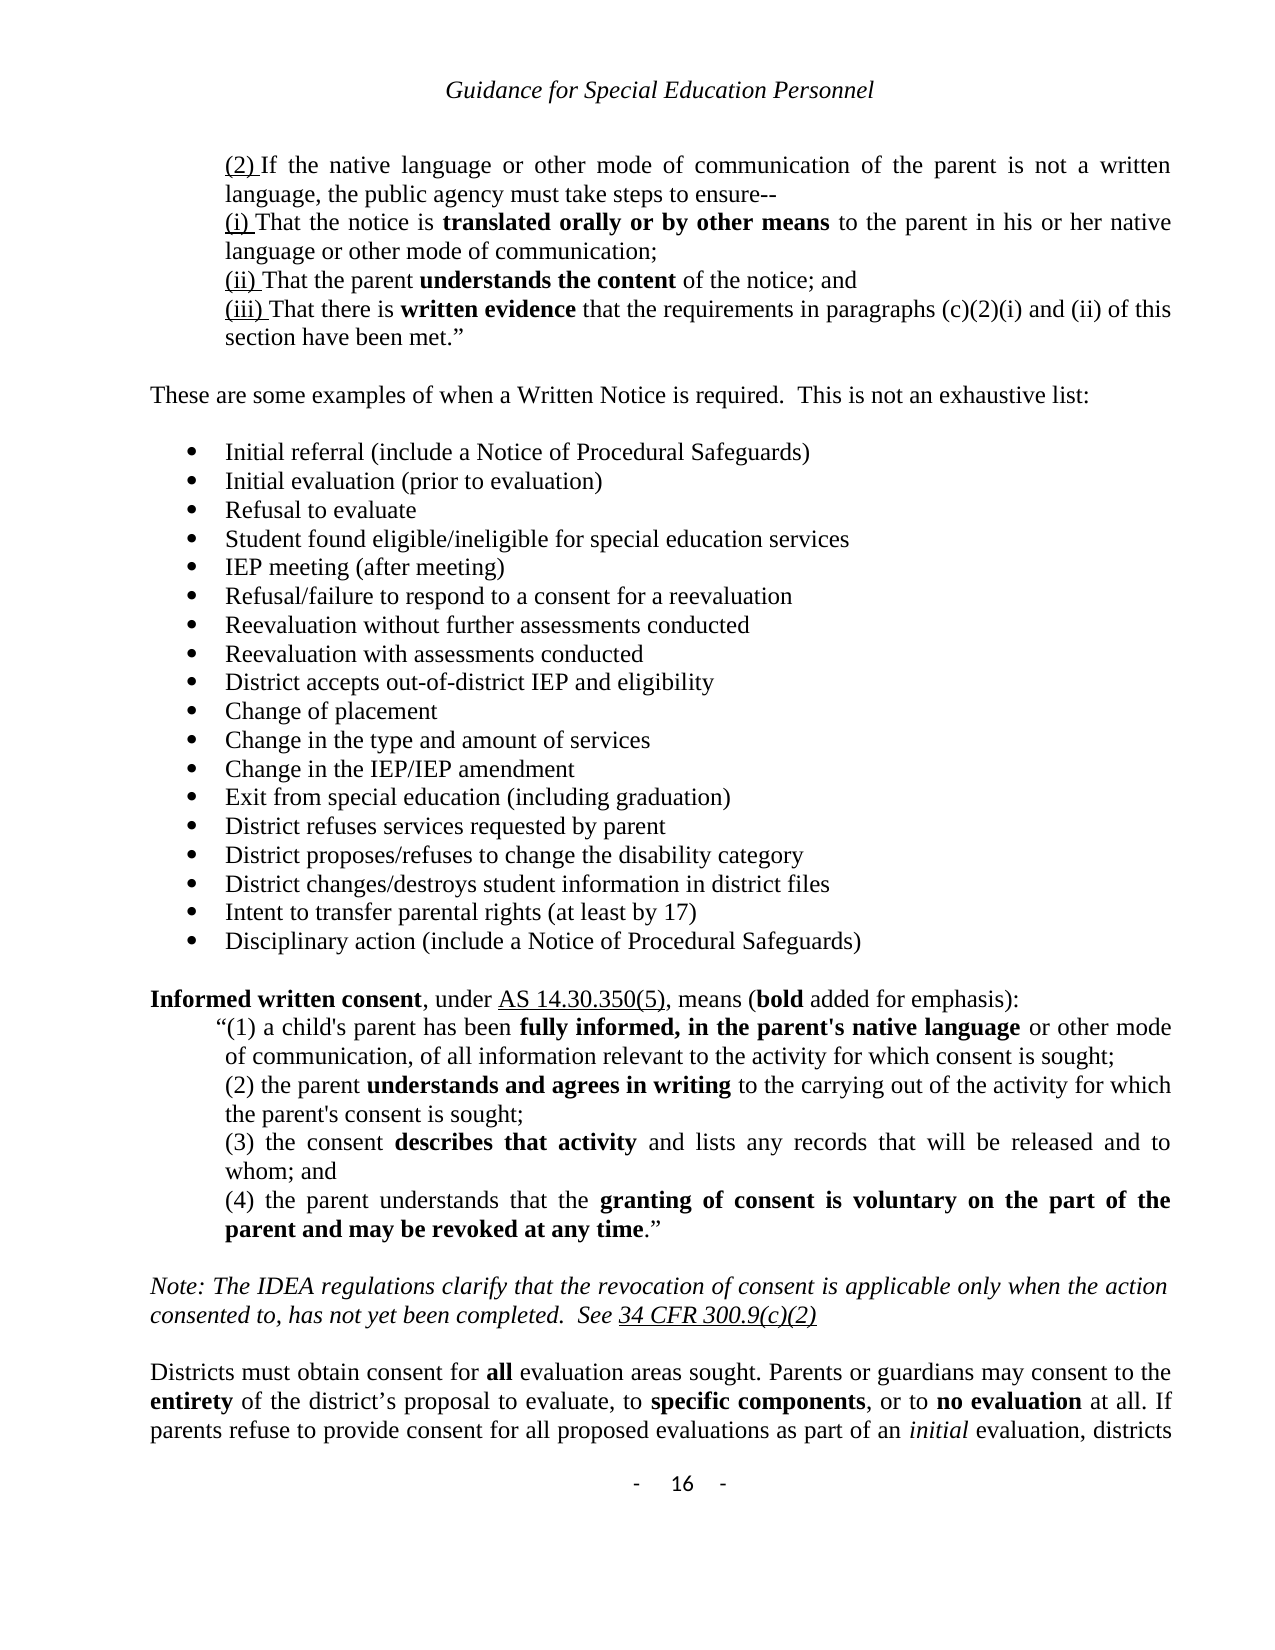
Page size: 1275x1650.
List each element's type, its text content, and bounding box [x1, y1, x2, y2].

list District refuses services requested by parent [187, 811, 1172, 840]
list Reevaluation without further assessments conducted [187, 610, 1172, 639]
text These are some examples of when a Written Notice is required. This is not an exhaustive list: [150, 380, 1172, 409]
text “(1) a child's parent has been fully informed, in the parent's native language or other mode of communication, of all information relevant to the activity for which consent is sought; [216, 1012, 1172, 1070]
list Change of placement [187, 696, 1172, 725]
text Informed written consent, under AS 14.30.350(5), means (bold added for emphasis): [150, 984, 1172, 1012]
list Refusal to evaluate [187, 495, 1172, 524]
text (4) the parent understands that the granting of consent is voluntary on the part of the parent and may be revoked at any time.” [225, 1185, 1172, 1242]
list Exit from special education (including graduation) [187, 782, 1172, 811]
text (3) the consent describes that activity and lists any records that will be released and to whom; and [225, 1127, 1172, 1185]
list Change in the IEP/IEP amendment [187, 754, 1172, 782]
text (iii) That there is written evidence that the requirements in paragraphs (c)(2)(i) and (ii) of this section have been met.” [225, 294, 1172, 351]
list District proposes/refuses to change the disability category [187, 840, 1172, 869]
list Change in the type and amount of services [187, 725, 1172, 754]
text Note: The IDEA regulations clarify that the revocation of consent is applicable only when the action consented to, has not yet been completed. See 34 CFR 300.9(c)(2) [150, 1271, 1172, 1329]
text (2) If the native language or other mode of communication of the parent is not a written language, the public agency must take steps to ensure-- [225, 150, 1172, 207]
list Reevaluation with assessments conducted [187, 639, 1172, 667]
text (i) That the notice is translated orally or by other means to the parent in his or her native language or other mode of communication; [225, 207, 1172, 265]
text (2) the parent understands and agrees in writing to the carrying out of the activity for which the parent's consent is sought; [225, 1070, 1172, 1127]
list Initial evaluation (prior to evaluation) [187, 466, 1172, 495]
list Initial referral (include a Notice of Procedural Safeguards) [187, 437, 1172, 466]
list Disciplinary action (include a Notice of Procedural Safeguards) [187, 926, 1172, 955]
list IEP meeting (after meeting) [187, 552, 1172, 581]
list District changes/destroys student information in district files [187, 869, 1172, 897]
list Refusal/failure to respond to a consent for a reevaluation [187, 581, 1172, 610]
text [150, 1357, 1172, 1444]
list District accepts out-of-district IEP and eligibility [187, 667, 1172, 696]
text (ii) That the parent understands the content of the notice; and [225, 265, 1172, 294]
list Student found eligible/ineligible for special education services [187, 524, 1172, 552]
list Intent to transfer parental rights (at least by 17) [187, 897, 1172, 926]
